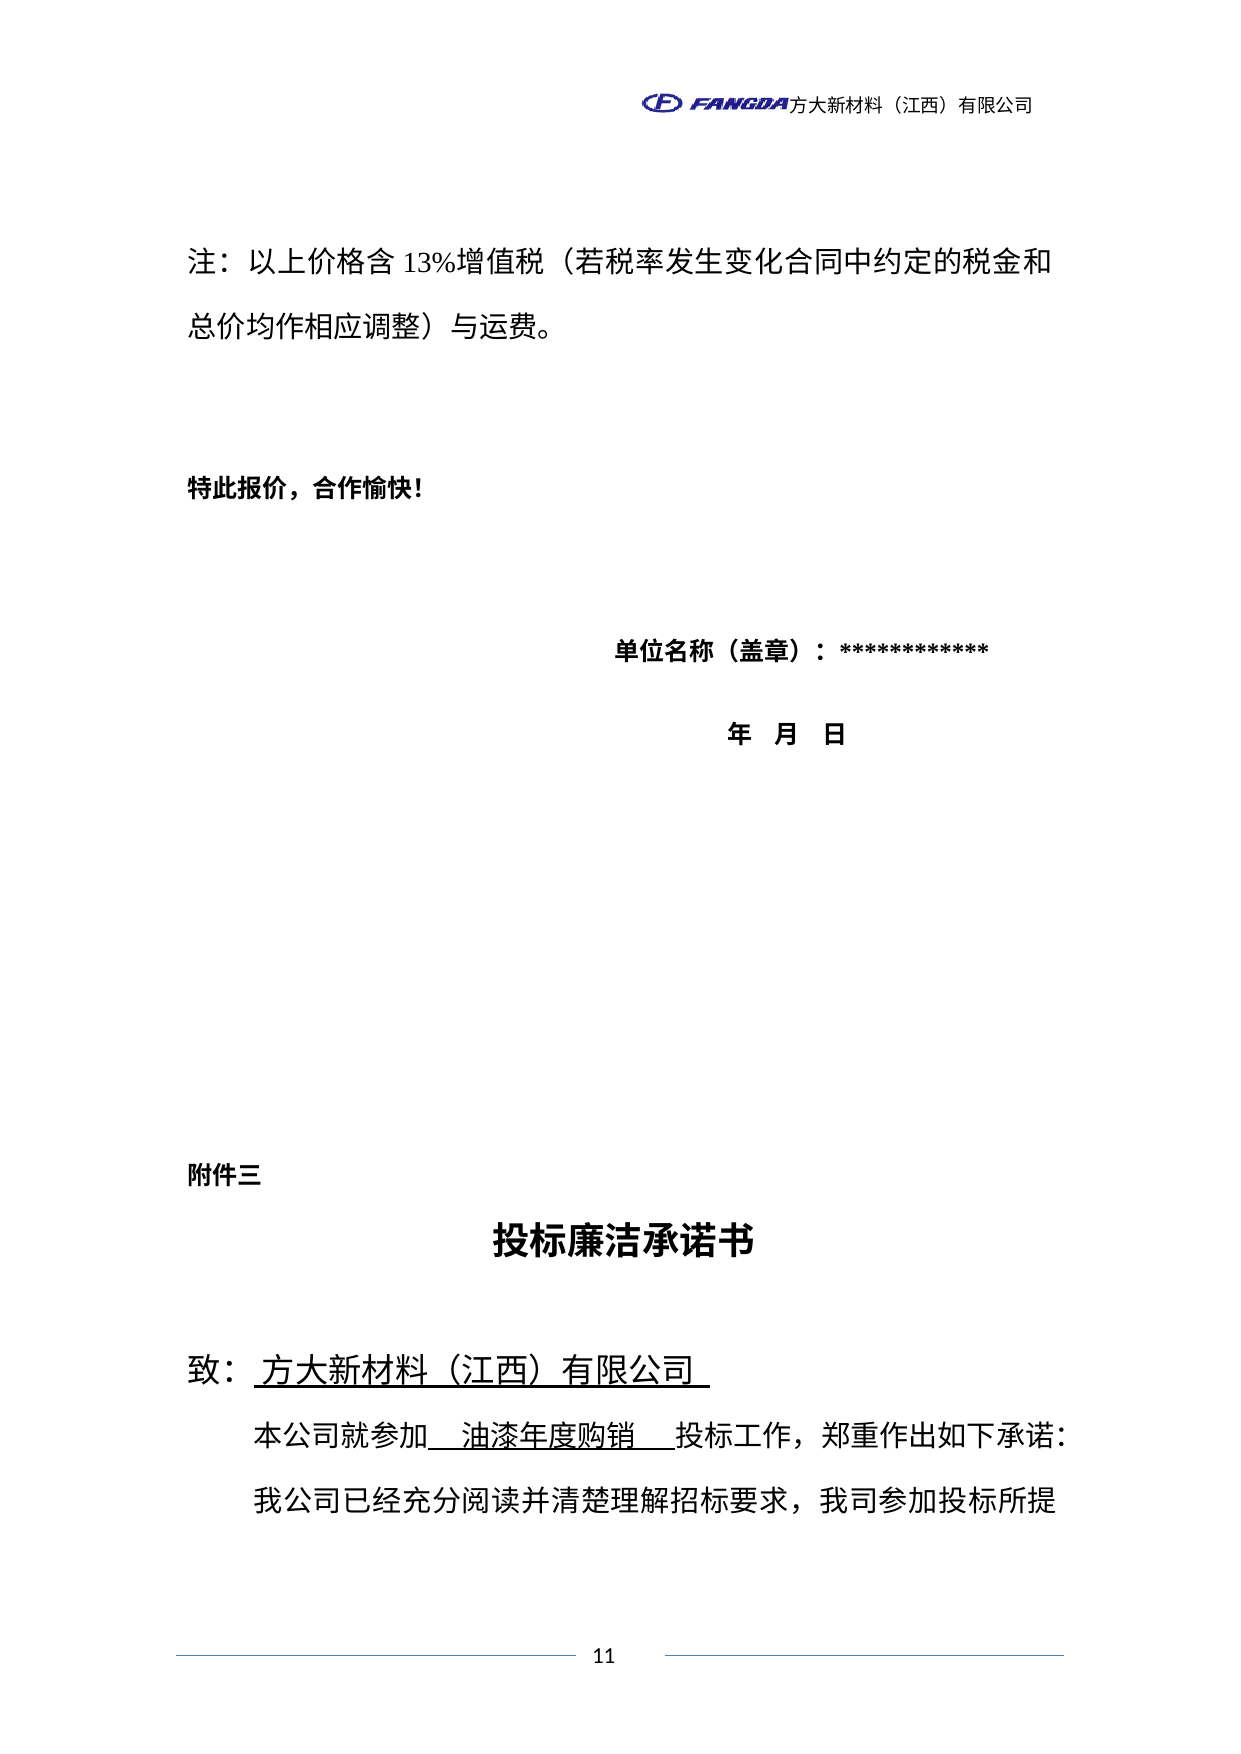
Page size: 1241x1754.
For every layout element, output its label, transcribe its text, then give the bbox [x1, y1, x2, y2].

text 本公司就参加 油漆年度购销 投标工作，郑重作出如下承诺： [187, 1401, 1059, 1466]
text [187, 1466, 1059, 1531]
text 致： 方大新材料（江西）有限公司 [187, 1336, 954, 1401]
text 特此报价，合作愉快！ [187, 454, 1053, 519]
text 附件三 [187, 1141, 1053, 1206]
picture [639, 92, 790, 113]
text 注：以上价格含13%增值税（若税率发生变化合同中约定的税金和总价均作相应调整）与运费。 [187, 227, 1053, 357]
text 年 月 日 [187, 700, 1053, 765]
text 单位名称（盖章）：************ [187, 617, 1053, 682]
text 投标廉洁承诺书 [187, 1206, 1059, 1271]
